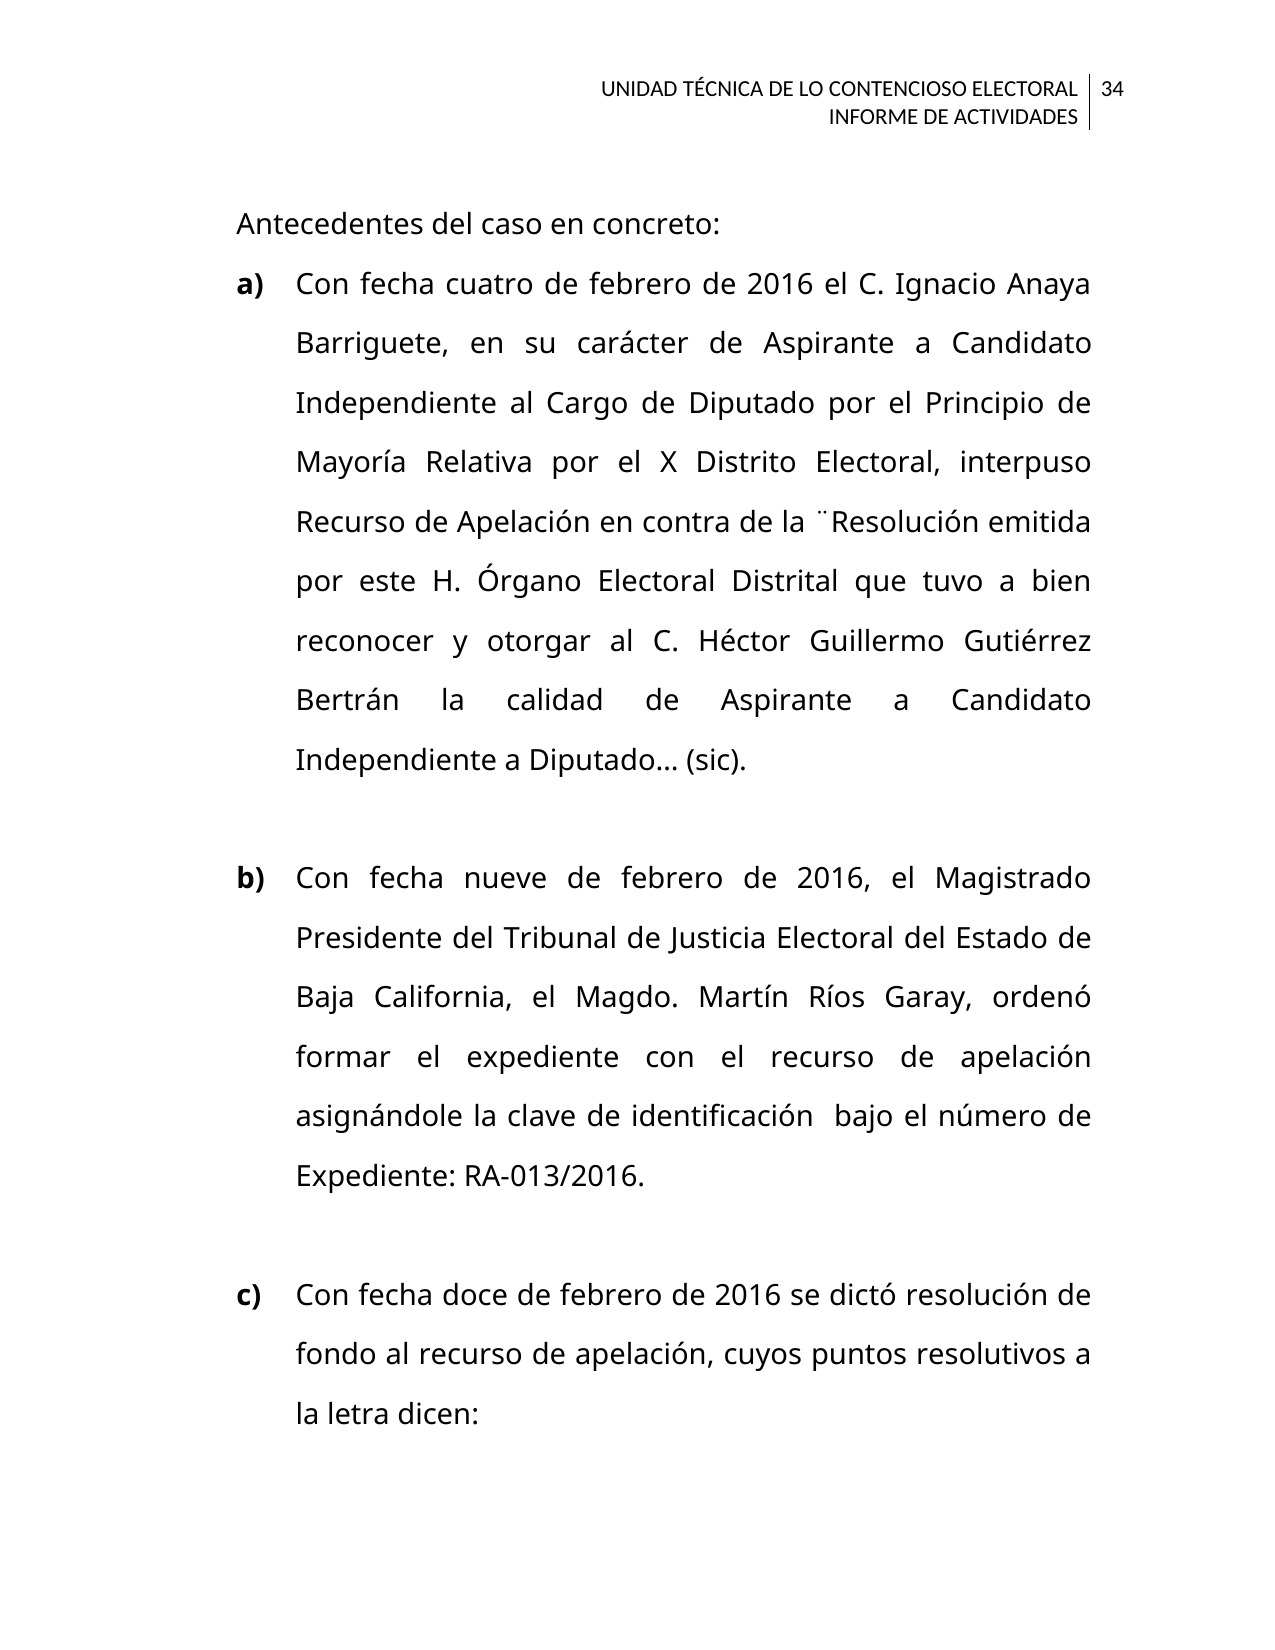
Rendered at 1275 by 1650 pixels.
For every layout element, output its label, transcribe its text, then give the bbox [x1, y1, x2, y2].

list Antecedentes del caso en concreto: [236, 203, 1098, 243]
list Con fecha doce de febrero de 2016 se dictó resolución de fondo al recurso de apelación, cuyos puntos resolutivos a la letra dicen: [236, 1274, 1093, 1433]
list Con fecha cuatro de febrero de 2016 el C. Ignacio Anaya Barriguete, en su carácter de Aspirante a Candidato Independiente al Cargo de Diputado por el Principio de Mayoría Relativa por el X Distrito Electoral, interpuso Recurso de Apelación en contra de la ¨Resolución emitida por este H. Órgano Electoral Distrital que tuvo a bien reconocer y otorgar al C. Héctor Guillermo Gutiérrez Bertrán la calidad de Aspirante a Candidato Independiente a Diputado… (sic). [236, 263, 1093, 778]
list Con fecha nueve de febrero de 2016, el Magistrado Presidente del Tribunal de Justicia Electoral del Estado de Baja California, el Magdo. Martín Ríos Garay, ordenó formar el expediente con el recurso de apelación asignándole la clave de identificación bajo el número de Expediente: RA-013/2016. [236, 858, 1093, 1195]
